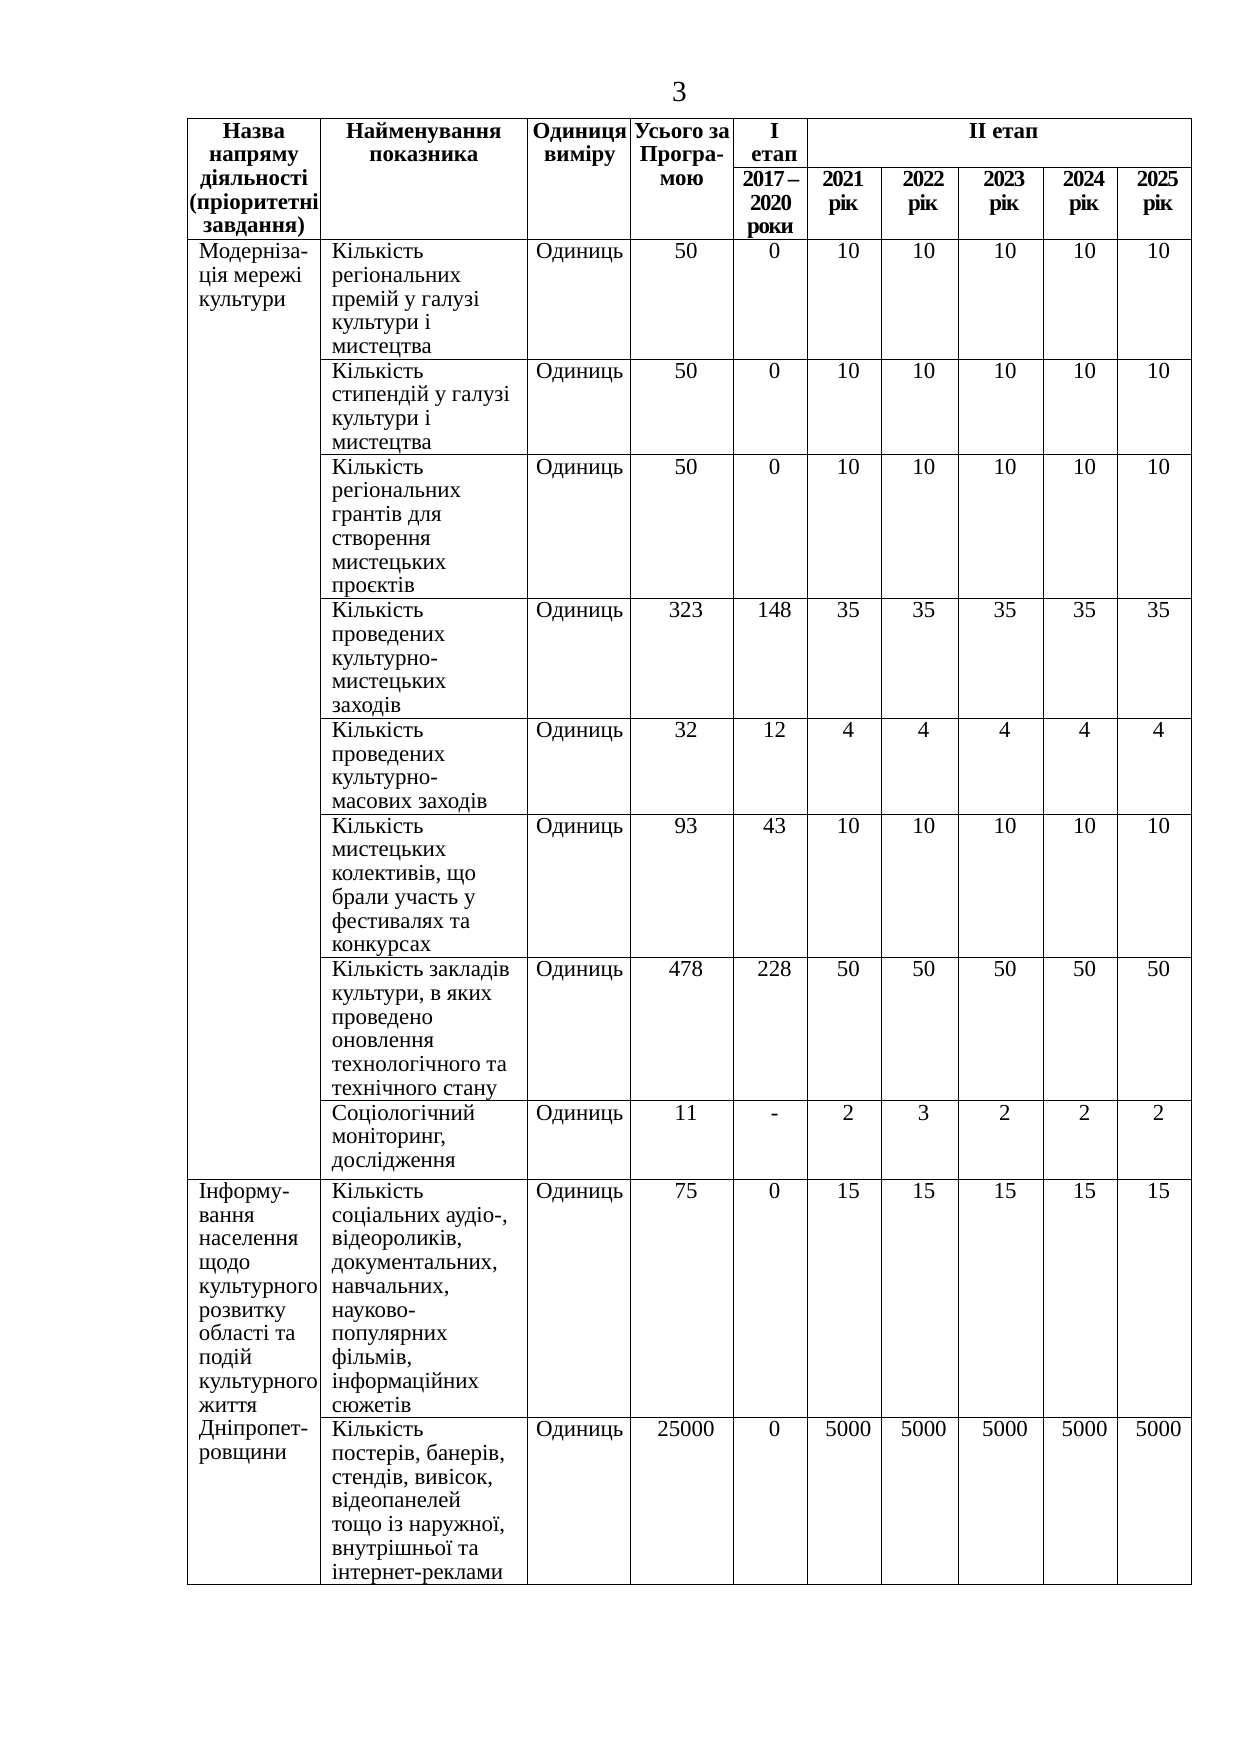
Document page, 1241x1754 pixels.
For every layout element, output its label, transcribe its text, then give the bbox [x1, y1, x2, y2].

table_cell Модерніза-ція мережі культури [188, 240, 320, 1178]
table_cell 12 [734, 719, 807, 813]
table_cell 2 [959, 1101, 1043, 1178]
table_cell 10 [1118, 240, 1191, 358]
table_cell Одиниць [528, 1180, 630, 1417]
table_cell - [734, 1101, 807, 1178]
table_header Одиниця виміру [528, 119, 630, 239]
table_cell 50 [882, 958, 958, 1100]
table_header І етап [734, 119, 807, 167]
table_cell Кількість проведених культурно-мистецьких заходів [321, 599, 527, 717]
table_cell 50 [631, 360, 733, 454]
table_cell Кількість постерів, банерів, стендів, вивісок, відеопанелей тощо із наружної, внутрішньої та інтернет-реклами [321, 1418, 527, 1584]
table_cell 2 [808, 1101, 881, 1178]
table_cell 75 [631, 1180, 733, 1417]
table_cell Одиниць [528, 455, 630, 598]
table_cell Одиниць [528, 1101, 630, 1178]
table_cell Одиниць [528, 1418, 630, 1584]
table_cell 5000 [808, 1418, 881, 1584]
table_header Назва напряму діяльності (пріоритетні завдання) [188, 119, 320, 239]
table_cell 10 [1044, 455, 1117, 598]
table_cell 10 [882, 240, 958, 358]
table_cell 32 [631, 719, 733, 813]
table_header Найменування показника [321, 119, 527, 239]
table_cell 15 [1118, 1180, 1191, 1417]
table_cell Соціологічний моніторинг, дослідження [321, 1101, 527, 1178]
table_cell 10 [808, 360, 881, 454]
table_cell 0 [734, 455, 807, 598]
table_cell 43 [734, 815, 807, 957]
table_cell 4 [882, 719, 958, 813]
table_cell 5000 [959, 1418, 1043, 1584]
table_cell 2025 рік [1118, 168, 1191, 239]
table_cell 2021 рік [808, 168, 881, 239]
table_cell 0 [734, 1180, 807, 1417]
table_cell 3 [882, 1101, 958, 1178]
table_cell 10 [882, 815, 958, 957]
table_cell 10 [1118, 360, 1191, 454]
table_cell 148 [734, 599, 807, 717]
table_cell Одиниць [528, 240, 630, 358]
table_cell 50 [631, 240, 733, 358]
table_cell 228 [734, 958, 807, 1100]
table_cell 10 [882, 455, 958, 598]
table_cell 10 [808, 240, 881, 358]
table_cell 10 [1044, 240, 1117, 358]
table_cell 50 [1118, 958, 1191, 1100]
table_cell Одиниць [528, 599, 630, 717]
table_cell 50 [959, 958, 1043, 1100]
table_cell 4 [959, 719, 1043, 813]
table_cell Одиниць [528, 815, 630, 957]
table_cell 93 [631, 815, 733, 957]
table_cell 50 [631, 455, 733, 598]
table_cell Кількість стипендій у галузі культури і мистецтва [321, 360, 527, 454]
table_cell 15 [959, 1180, 1043, 1417]
table_cell Інформу-вання населення щодо культурного розвитку області та подій культурного життя Дніпропет-ровщини [188, 1180, 320, 1584]
table_cell 4 [808, 719, 881, 813]
table_cell Кількість соціальних аудіо-, відеороликів, документальних, навчальних, науково-популярних фільмів, інформаційних сюжетів [321, 1180, 527, 1417]
table_cell 10 [808, 815, 881, 957]
table_cell 35 [1044, 599, 1117, 717]
table_cell 15 [882, 1180, 958, 1417]
table_cell Одиниць [528, 360, 630, 454]
table_cell 10 [1044, 815, 1117, 957]
table_cell 0 [734, 240, 807, 358]
table_cell 10 [959, 360, 1043, 454]
table_cell 10 [882, 360, 958, 454]
table_cell 0 [734, 360, 807, 454]
table_cell 50 [808, 958, 881, 1100]
table_cell 10 [1118, 455, 1191, 598]
table_cell 5000 [882, 1418, 958, 1584]
table_cell 2 [1118, 1101, 1191, 1178]
table_cell Одиниць [528, 958, 630, 1100]
table_cell 35 [882, 599, 958, 717]
table_cell 2024 рік [1044, 168, 1117, 239]
table_cell 478 [631, 958, 733, 1100]
table_cell 35 [808, 599, 881, 717]
table_cell 10 [808, 455, 881, 598]
table_cell 4 [1044, 719, 1117, 813]
table_cell 4 [1118, 719, 1191, 813]
table_cell 25000 [631, 1418, 733, 1584]
table_cell 15 [1044, 1180, 1117, 1417]
table_cell 323 [631, 599, 733, 717]
table_cell Кількість проведених культурно-масових заходів [321, 719, 527, 813]
table_cell Кількість регіональних грантів для створення мистецьких проєктів [321, 455, 527, 598]
table_cell Кількість закладів культури, в яких проведено оновлення технологічного та технічного стану [321, 958, 527, 1100]
table_cell 2017 – 2020 роки [734, 168, 807, 239]
table_cell Одиниць [528, 719, 630, 813]
table_cell 10 [959, 240, 1043, 358]
table_cell 15 [808, 1180, 881, 1417]
table_cell Кількість регіональних премій у галузі культури і мистецтва [321, 240, 527, 358]
table_cell 5000 [1118, 1418, 1191, 1584]
table_cell 35 [1118, 599, 1191, 717]
table_cell 2 [1044, 1101, 1117, 1178]
table_cell 10 [959, 455, 1043, 598]
table_cell Кількість мистецьких колективів, що брали участь у фестивалях та конкурсах [321, 815, 527, 957]
table_header ІІ етап [808, 119, 1191, 167]
table_cell 35 [959, 599, 1043, 717]
table_cell 11 [631, 1101, 733, 1178]
table_cell 10 [1044, 360, 1117, 454]
table_cell 2023 рік [959, 168, 1043, 239]
table_cell 10 [959, 815, 1043, 957]
table_header Усього за Програ-мою [631, 119, 733, 239]
table_cell 2022 рік [882, 168, 958, 239]
table_cell 10 [1118, 815, 1191, 957]
table_cell 0 [734, 1418, 807, 1584]
table_cell 5000 [1044, 1418, 1117, 1584]
table_cell 50 [1044, 958, 1117, 1100]
